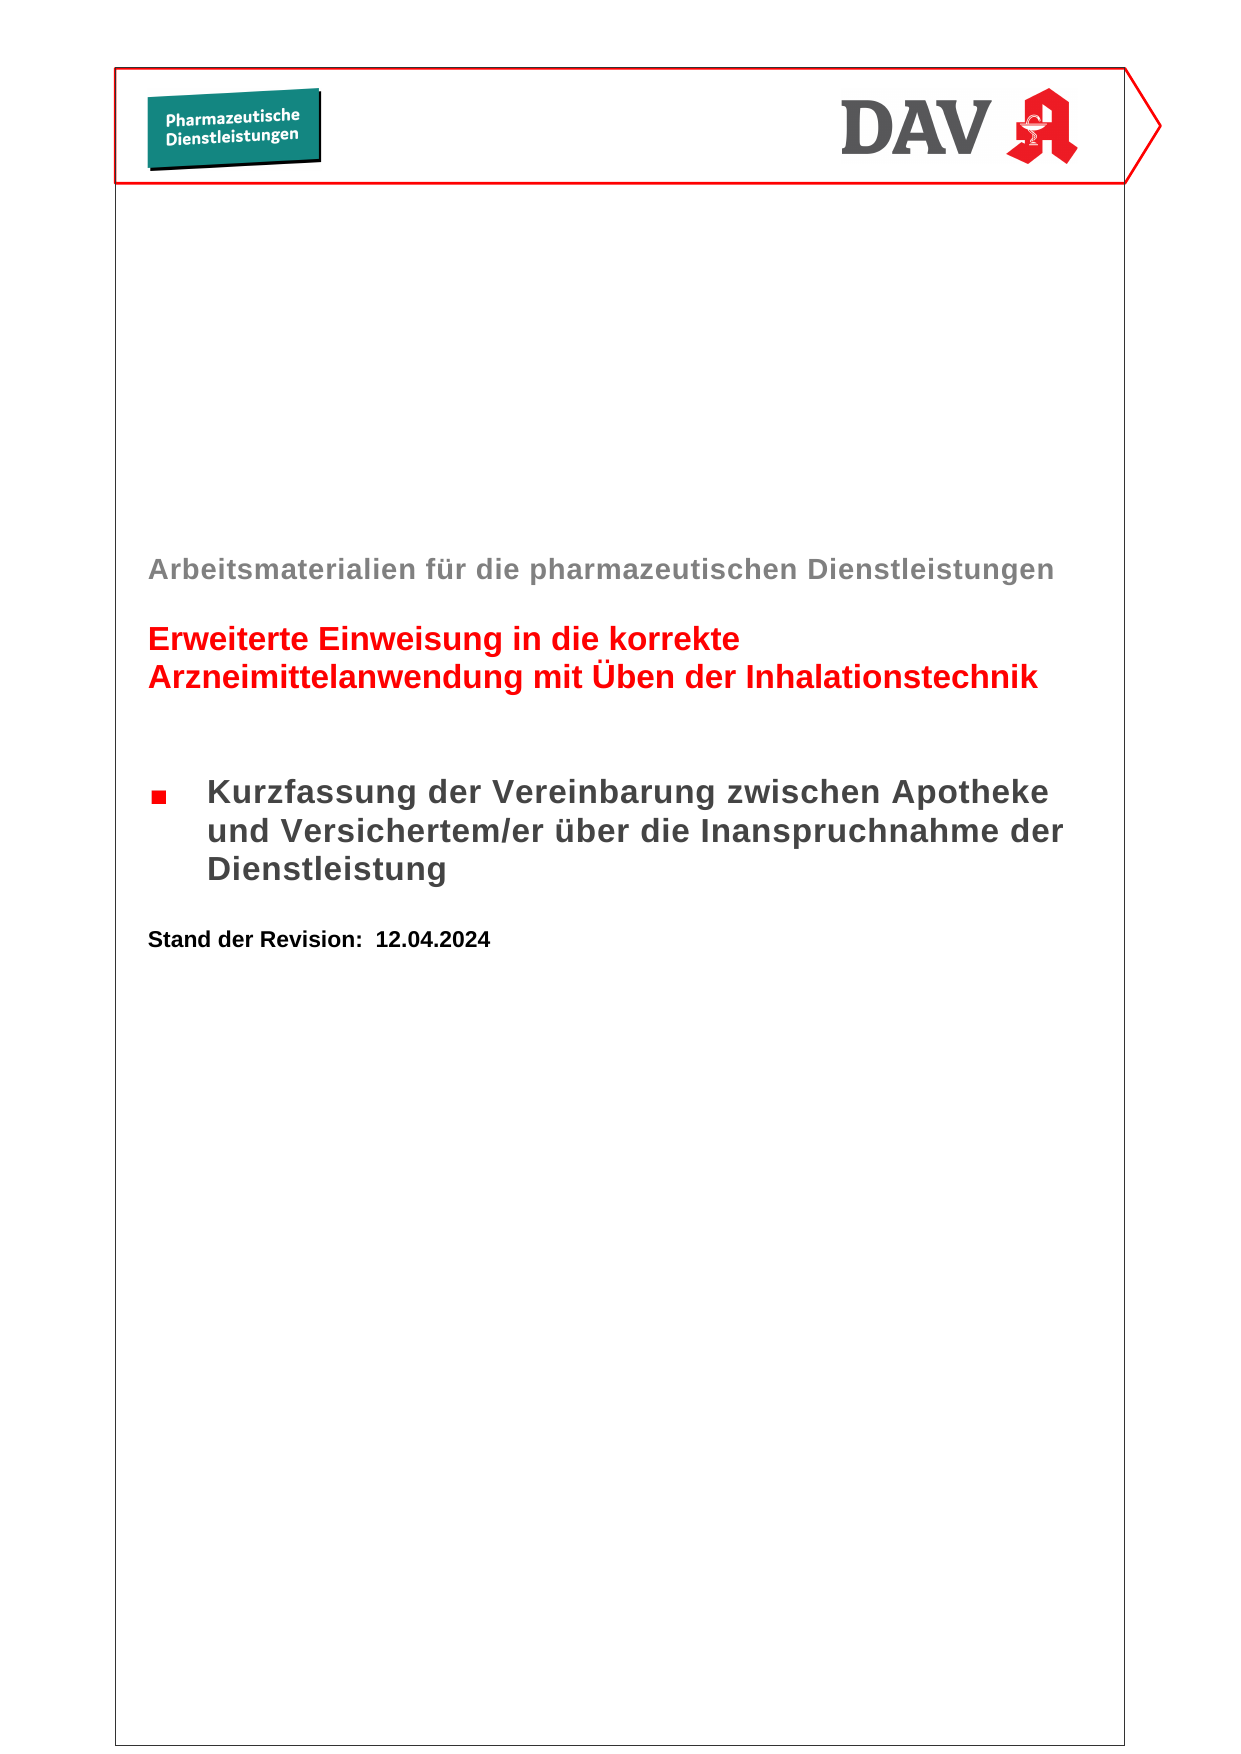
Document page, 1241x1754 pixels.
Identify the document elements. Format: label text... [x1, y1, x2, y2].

text Erweiterte Einweisung in die korrekte [148, 619, 1092, 657]
text Stand der Revision: 12.04.2024 [148, 926, 1092, 953]
text Arzneimittelanwendung mit Üben der Inhalationstechnik [148, 657, 1092, 696]
text Arbeitsmaterialien für die pharmazeutischen Dienstleistungen [148, 552, 1092, 585]
picture [147, 88, 322, 171]
picture [148, 787, 166, 804]
list Kurzfassung der Vereinbarung zwischen Apotheke und Versichertem/er über die Inanspruchnahme der Dienstleistung [148, 773, 1092, 888]
